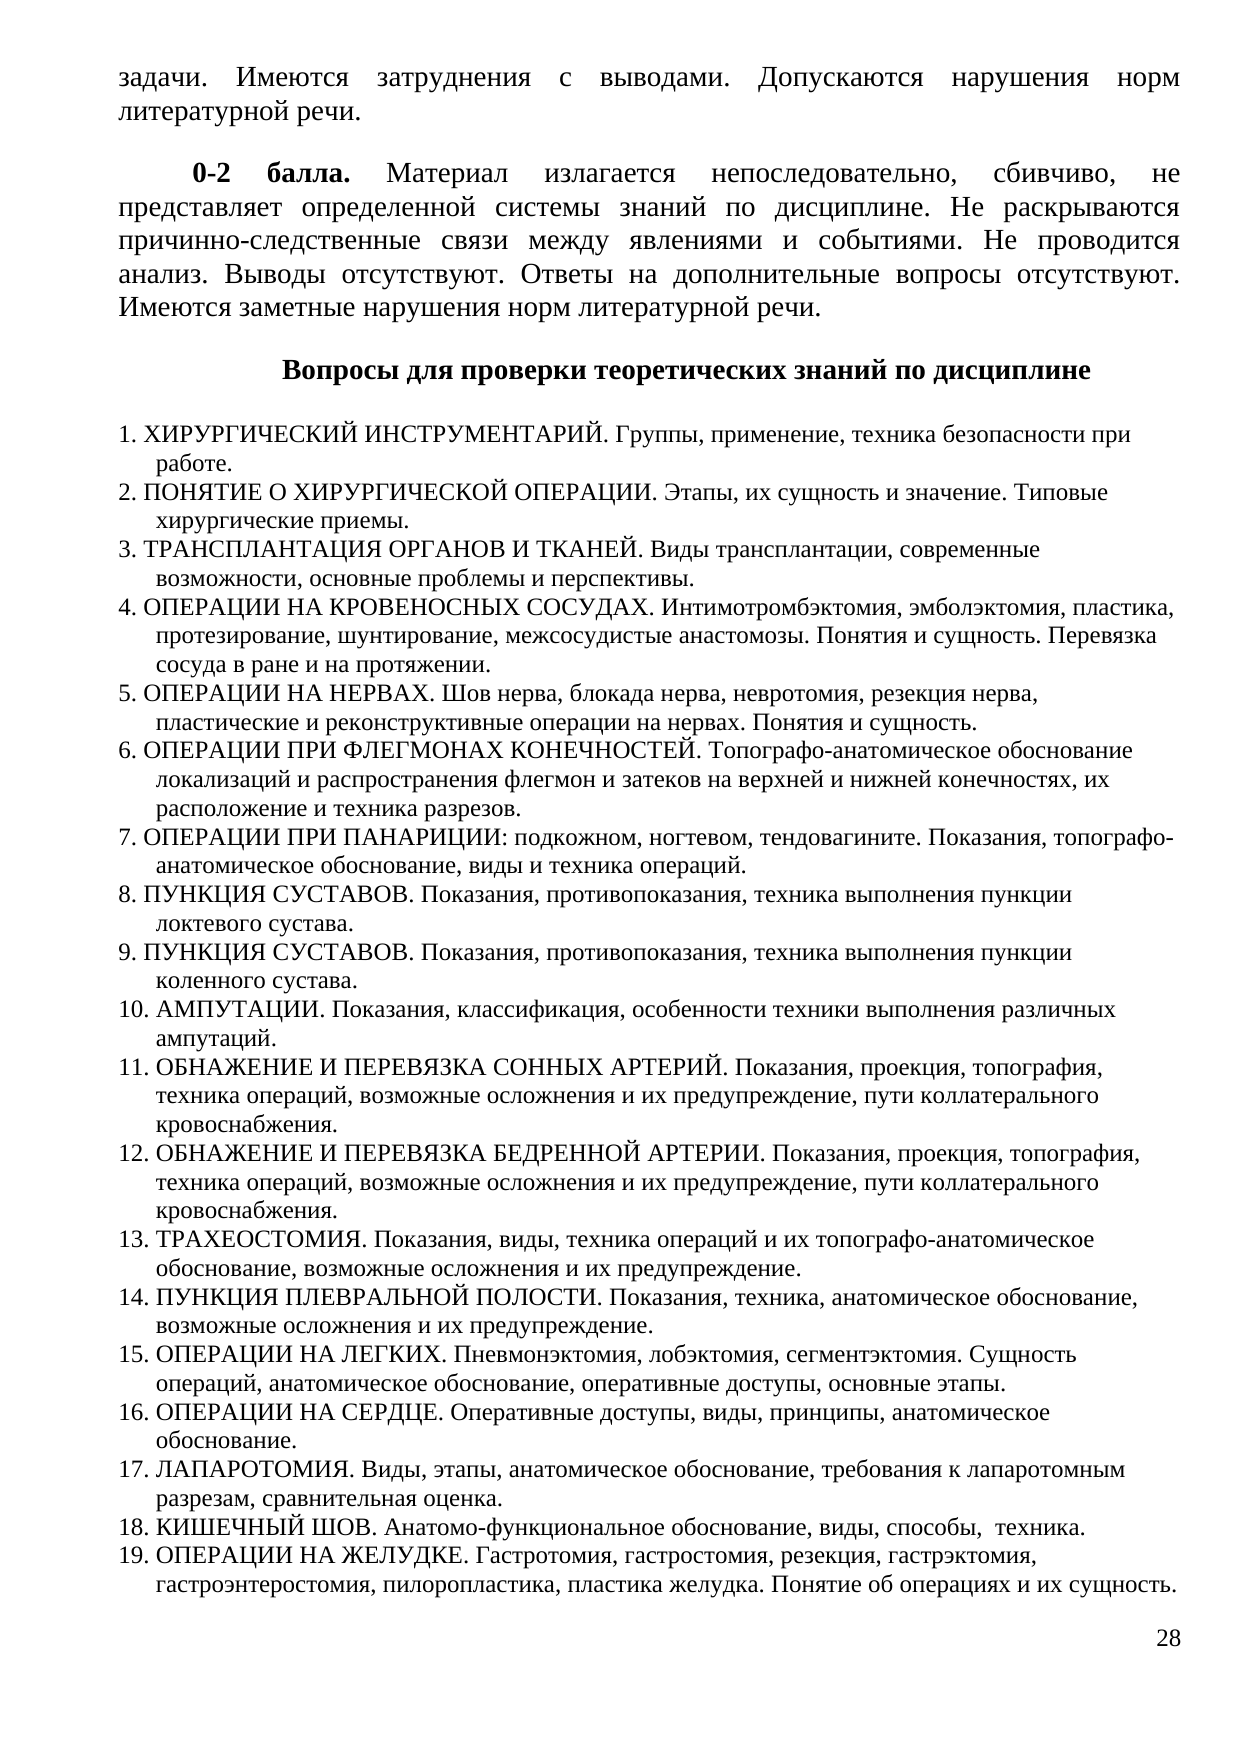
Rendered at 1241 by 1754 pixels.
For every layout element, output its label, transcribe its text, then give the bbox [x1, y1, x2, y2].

title 15. ОПЕРАЦИИ НА ЛЕГКИХ. Пневмонэктомия, лобэктомия, сегментэктомия. Сущность операций, анатомическое обоснование, оперативные доступы, основные этапы. [118, 1339, 1181, 1397]
title 4. ОПЕРАЦИИ НА КРОВЕНОСНЫХ СОСУДАХ. Интимотромбэктомия, эмболэктомия, пластика, протезирование, шунтирование, межсосудистые анастомозы. Понятия и сущность. Перевязка сосуда в ране и на протяжении. [118, 592, 1181, 678]
title 18. КИШЕЧНЫЙ ШОВ. Анатомо-функциональное обоснование, виды, способы, техника. [118, 1512, 1181, 1541]
title 19. ОПЕРАЦИИ НА ЖЕЛУДКЕ. Гастротомия, гастростомия, резекция, гастрэктомия, гастроэнтеростомия, пилоропластика, пластика желудка. Понятие об операциях и их сущность. [118, 1541, 1181, 1598]
title 13. ТРАХЕОСТОМИЯ. Показания, виды, техника операций и их топографо-анатомическое обоснование, возможные осложнения и их предупреждение. [118, 1224, 1181, 1282]
title 6. ОПЕРАЦИИ ПРИ ФЛЕГМОНАХ КОНЕЧНОСТЕЙ. Топографо-анатомическое обоснование локализаций и распространения флегмон и затеков на верхней и нижней конечностях, их расположение и техника разрезов. [118, 736, 1181, 822]
title 12. ОБНАЖЕНИЕ И ПЕРЕВЯЗКА БЕДРЕННОЙ АРТЕРИИ. Показания, проекция, топография, техника операций, возможные осложнения и их предупреждение, пути коллатерального кровоснабжения. [118, 1138, 1181, 1224]
text 0-2 балла. Материал излагается непоследовательно, сбивчиво, не представляет определенной системы знаний по дисциплине. Не раскрываются причинно-следственные связи между явлениями и событиями. Не проводится анализ. Выводы отсутствуют. Ответы на дополнительные вопросы отсутствуют. Имеются заметные нарушения норм литературной речи. [118, 155, 1181, 323]
title 2. ПОНЯТИЕ О ХИРУРГИЧЕСКОЙ ОПЕРАЦИИ. Этапы, их сущность и значение. Типовые хирургические приемы. [118, 477, 1181, 534]
title 14. ПУНКЦИЯ ПЛЕВРАЛЬНОЙ ПОЛОСТИ. Показания, техника, анатомическое обоснование, возможные осложнения и их предупреждение. [118, 1282, 1181, 1339]
title 16. ОПЕРАЦИИ НА СЕРДЦЕ. Оперативные доступы, виды, принципы, анатомическое обоснование. [118, 1397, 1181, 1454]
list Вопросы для проверки теоретических знаний по дисциплине [118, 352, 1181, 386]
title 1. ХИРУРГИЧЕСКИЙ ИНСТРУМЕНТАРИЙ. Группы, применение, техника безопасности при работе. [118, 419, 1181, 477]
title 3. ТРАНСПЛАНТАЦИЯ ОРГАНОВ И ТКАНЕЙ. Виды трансплантации, современные возможности, основные проблемы и перспективы. [118, 534, 1181, 592]
title 7. ОПЕРАЦИИ ПРИ ПАНАРИЦИИ: подкожном, ногтевом, тендовагините. Показания, топографо-анатомическое обоснование, виды и техника операций. [118, 822, 1181, 879]
title 17. ЛАПАРОТОМИЯ. Виды, этапы, анатомическое обоснование, требования к лапаротомным разрезам, сравнительная оценка. [118, 1454, 1181, 1512]
title 5. ОПЕРАЦИИ НА НЕРВАХ. Шов нерва, блокада нерва, невротомия, резекция нерва, пластические и реконструктивные операции на нервах. Понятия и сущность. [118, 678, 1181, 736]
title 8. ПУНКЦИЯ СУСТАВОВ. Показания, противопоказания, техника выполнения пункции локтевого сустава. [118, 879, 1181, 937]
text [118, 59, 1181, 126]
title 11. ОБНАЖЕНИЕ И ПЕРЕВЯЗКА СОННЫХ АРТЕРИЙ. Показания, проекция, топография, техника операций, возможные осложнения и их предупреждение, пути коллатерального кровоснабжения. [118, 1052, 1181, 1138]
title 10. АМПУТАЦИИ. Показания, классификация, особенности техники выполнения различных ампутаций. [118, 994, 1181, 1052]
title 9. ПУНКЦИЯ СУСТАВОВ. Показания, противопоказания, техника выполнения пункции коленного сустава. [118, 937, 1181, 994]
